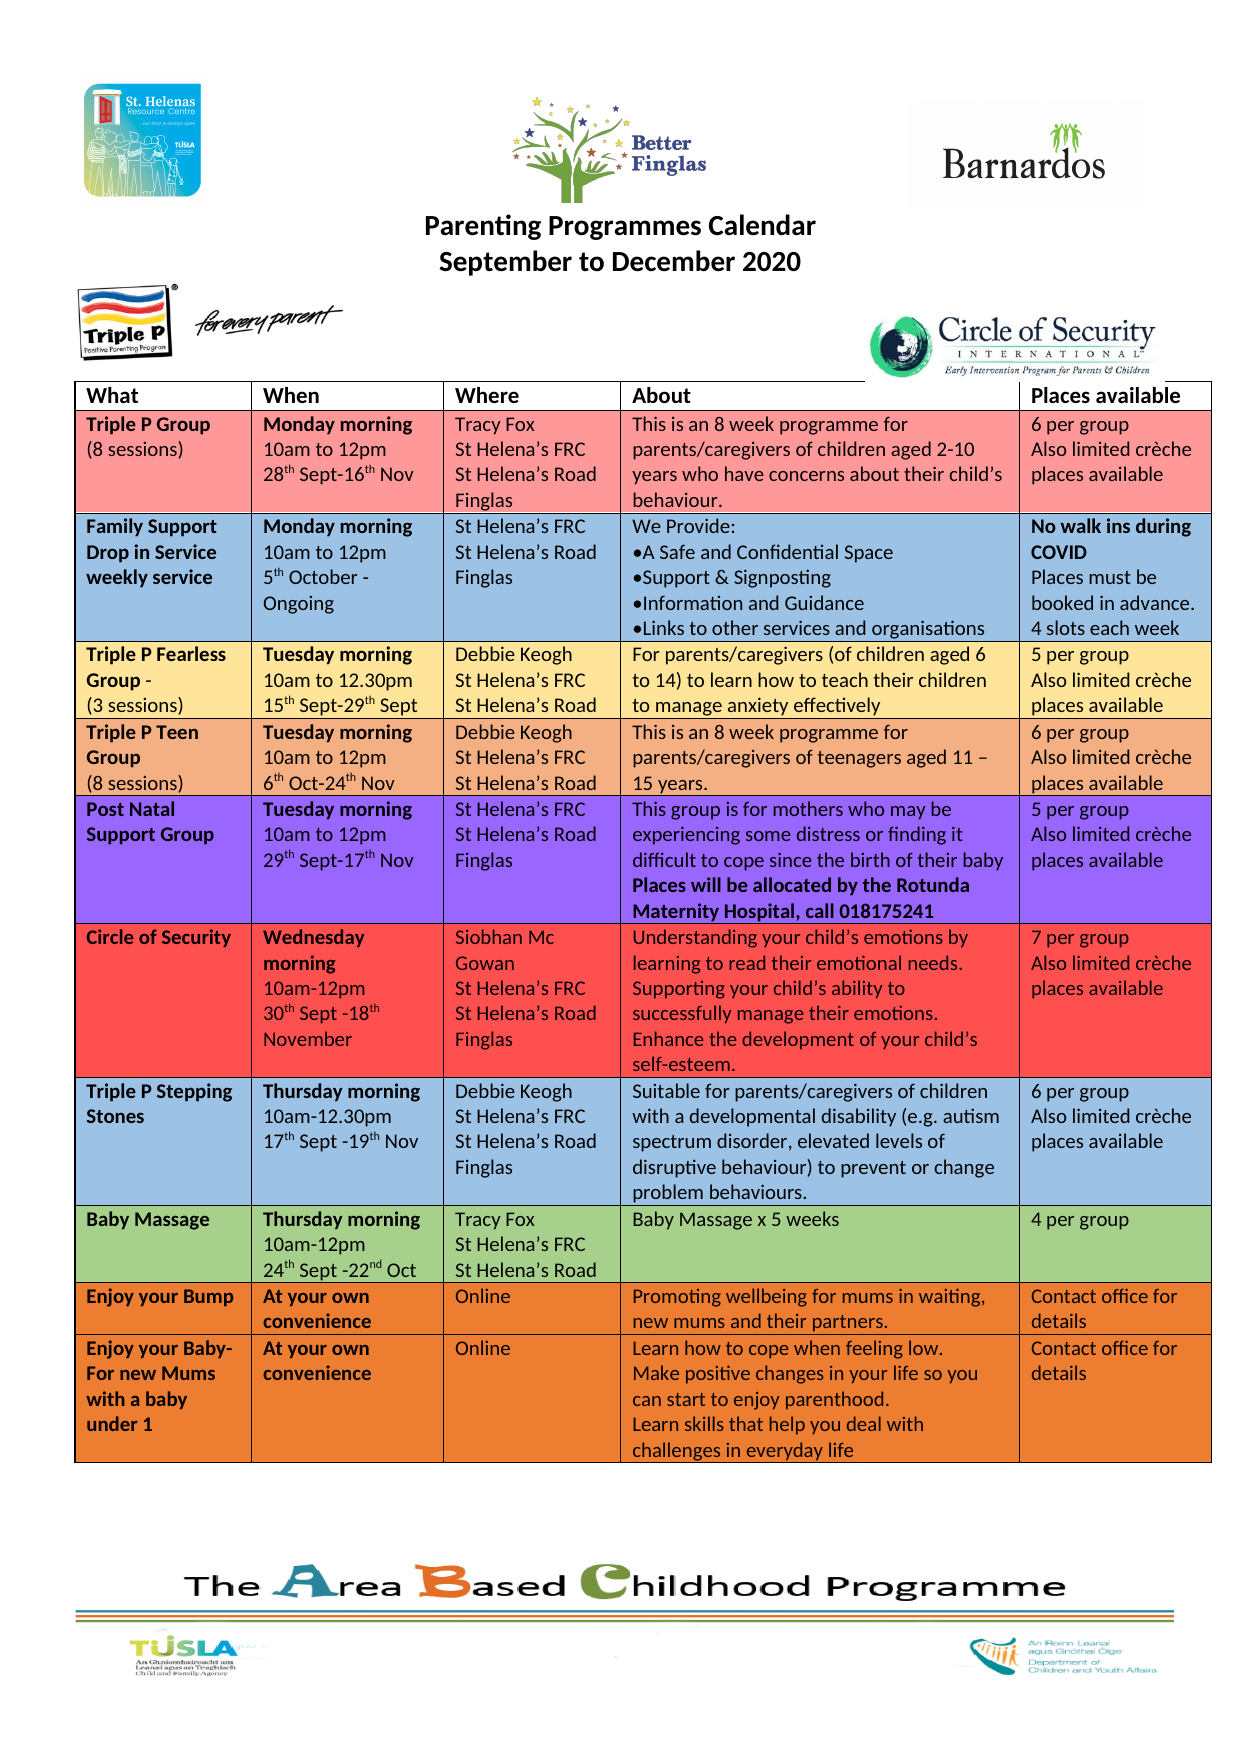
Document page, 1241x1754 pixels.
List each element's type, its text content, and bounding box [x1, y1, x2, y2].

table_cell Circle of Security [76, 924, 251, 1077]
table_cell This is an 8 week programme for parents/caregivers of children aged 2-10 years who have concerns about their child’s behaviour. [621, 411, 1019, 512]
table_header Places available [1020, 382, 1211, 410]
table_cell Understanding your child’s emotions by learning to read their emotional needs. Supporting your child’s ability to successfully manage their emotions. Enhance the development of your child’s self-esteem. [621, 924, 1019, 1077]
table_header When [252, 382, 443, 410]
table_cell Monday morning 10am to 12pm 5th October - Ongoing [252, 514, 443, 641]
table_cell 6 per group Also limited crèche places available [1020, 411, 1211, 512]
table_cell St Helena’s FRC St Helena’s Road Finglas [444, 796, 620, 923]
picture [905, 99, 1148, 208]
table_cell St Helena’s FRC St Helena’s Road Finglas [444, 514, 620, 641]
table_cell Online [444, 1335, 620, 1462]
table_cell Learn how to cope when feeling low. Make positive changes in your life so you can start to enjoy parenthood. Learn skills that help you deal with challenges in everyday life [621, 1335, 1019, 1462]
table_cell Contact office for details [1020, 1283, 1211, 1334]
table_cell No walk ins during COVID Places must be booked in advance. 4 slots each week [1020, 514, 1211, 641]
table_cell Debbie Keogh St Helena’s FRC St Helena’s Road [444, 719, 620, 795]
table_cell Tracy Fox St Helena’s FRC St Helena’s Road [444, 1206, 620, 1282]
table_header About [621, 382, 1019, 410]
table_cell Thursday morning 10am-12pm 24th Sept -22nd Oct [252, 1206, 443, 1282]
picture [75, 73, 211, 208]
table_cell 6 per group Also limited crèche places available [1020, 719, 1211, 795]
table_cell Baby Massage [76, 1206, 251, 1282]
table_cell Triple P Fearless Group - (3 sessions) [76, 642, 251, 718]
picture [75, 280, 354, 366]
table_cell Contact office for details [1020, 1335, 1211, 1462]
table_cell 7 per group Also limited crèche places available [1020, 924, 1211, 1077]
table_cell Tuesday morning 10am to 12.30pm 15th Sept-29th Sept [252, 642, 443, 718]
table_cell We Provide: •A Safe and Confidential Space •Support & Signposting •Information and Guidance •Links to other services and organisations [621, 514, 1019, 641]
table_cell 4 per group [1020, 1206, 1211, 1282]
table_cell At your own convenience [252, 1283, 443, 1334]
table_header Where [444, 382, 620, 410]
table_cell Online [444, 1283, 620, 1334]
table_cell Tuesday morning 10am to 12pm 6th Oct-24th Nov [252, 719, 443, 795]
table_cell Family Support Drop in Service weekly service [76, 514, 251, 641]
table_cell Tracy Fox St Helena’s FRC St Helena’s Road Finglas [444, 411, 620, 512]
table_cell Monday morning 10am to 12pm 28th Sept-16th Nov [252, 411, 443, 512]
picture [75, 1556, 1175, 1681]
table_header What [76, 382, 251, 410]
table_cell Baby Massage x 5 weeks [621, 1206, 1019, 1282]
table_cell Suitable for parents/caregivers of children with a developmental disability (e.g. autism spectrum disorder, elevated levels of disruptive behaviour) to prevent or change problem behaviours. [621, 1078, 1019, 1205]
table_cell Thursday morning 10am-12.30pm 17th Sept -19th Nov [252, 1078, 443, 1205]
table_cell For parents/caregivers (of children aged 6 to 14) to learn how to teach their children to manage anxiety effectively [621, 642, 1019, 718]
table_cell Debbie Keogh St Helena’s FRC St Helena’s Road [444, 642, 620, 718]
table_cell 6 per group Also limited crèche places available [1020, 1078, 1211, 1205]
picture [503, 92, 714, 208]
table_cell Promoting wellbeing for mums in waiting, new mums and their partners. [621, 1283, 1019, 1334]
table_cell At your own convenience [252, 1335, 443, 1462]
table_cell Triple P Group (8 sessions) [76, 411, 251, 512]
table_cell Siobhan Mc Gowan St Helena’s FRC St Helena’s Road Finglas [444, 924, 620, 1077]
table_cell This group is for mothers who may be experiencing some distress or finding it difficult to cope since the birth of their baby Places will be allocated by the Rotunda Maternity Hospital, call 018175241 [621, 796, 1019, 923]
table_cell Enjoy your Bump [76, 1283, 251, 1334]
table_cell Tuesday morning 10am to 12pm 29th Sept-17th Nov [252, 796, 443, 923]
table_cell This is an 8 week programme for parents/caregivers of teenagers aged 11 – 15 years. [621, 719, 1019, 795]
table_cell Enjoy your Baby-For new Mums with a baby under 1 [76, 1335, 251, 1462]
table_cell Wednesday morning 10am-12pm 30th Sept -18th November [252, 924, 443, 1077]
picture [865, 309, 1166, 382]
table_cell Post Natal Support Group [76, 796, 251, 923]
table_cell 5 per group Also limited crèche places available [1020, 796, 1211, 923]
table_cell 5 per group Also limited crèche places available [1020, 642, 1211, 718]
table_cell Triple P Teen Group (8 sessions) [76, 719, 251, 795]
table_cell Debbie Keogh St Helena’s FRC St Helena’s Road Finglas [444, 1078, 620, 1205]
table_cell Triple P Stepping Stones [76, 1078, 251, 1205]
